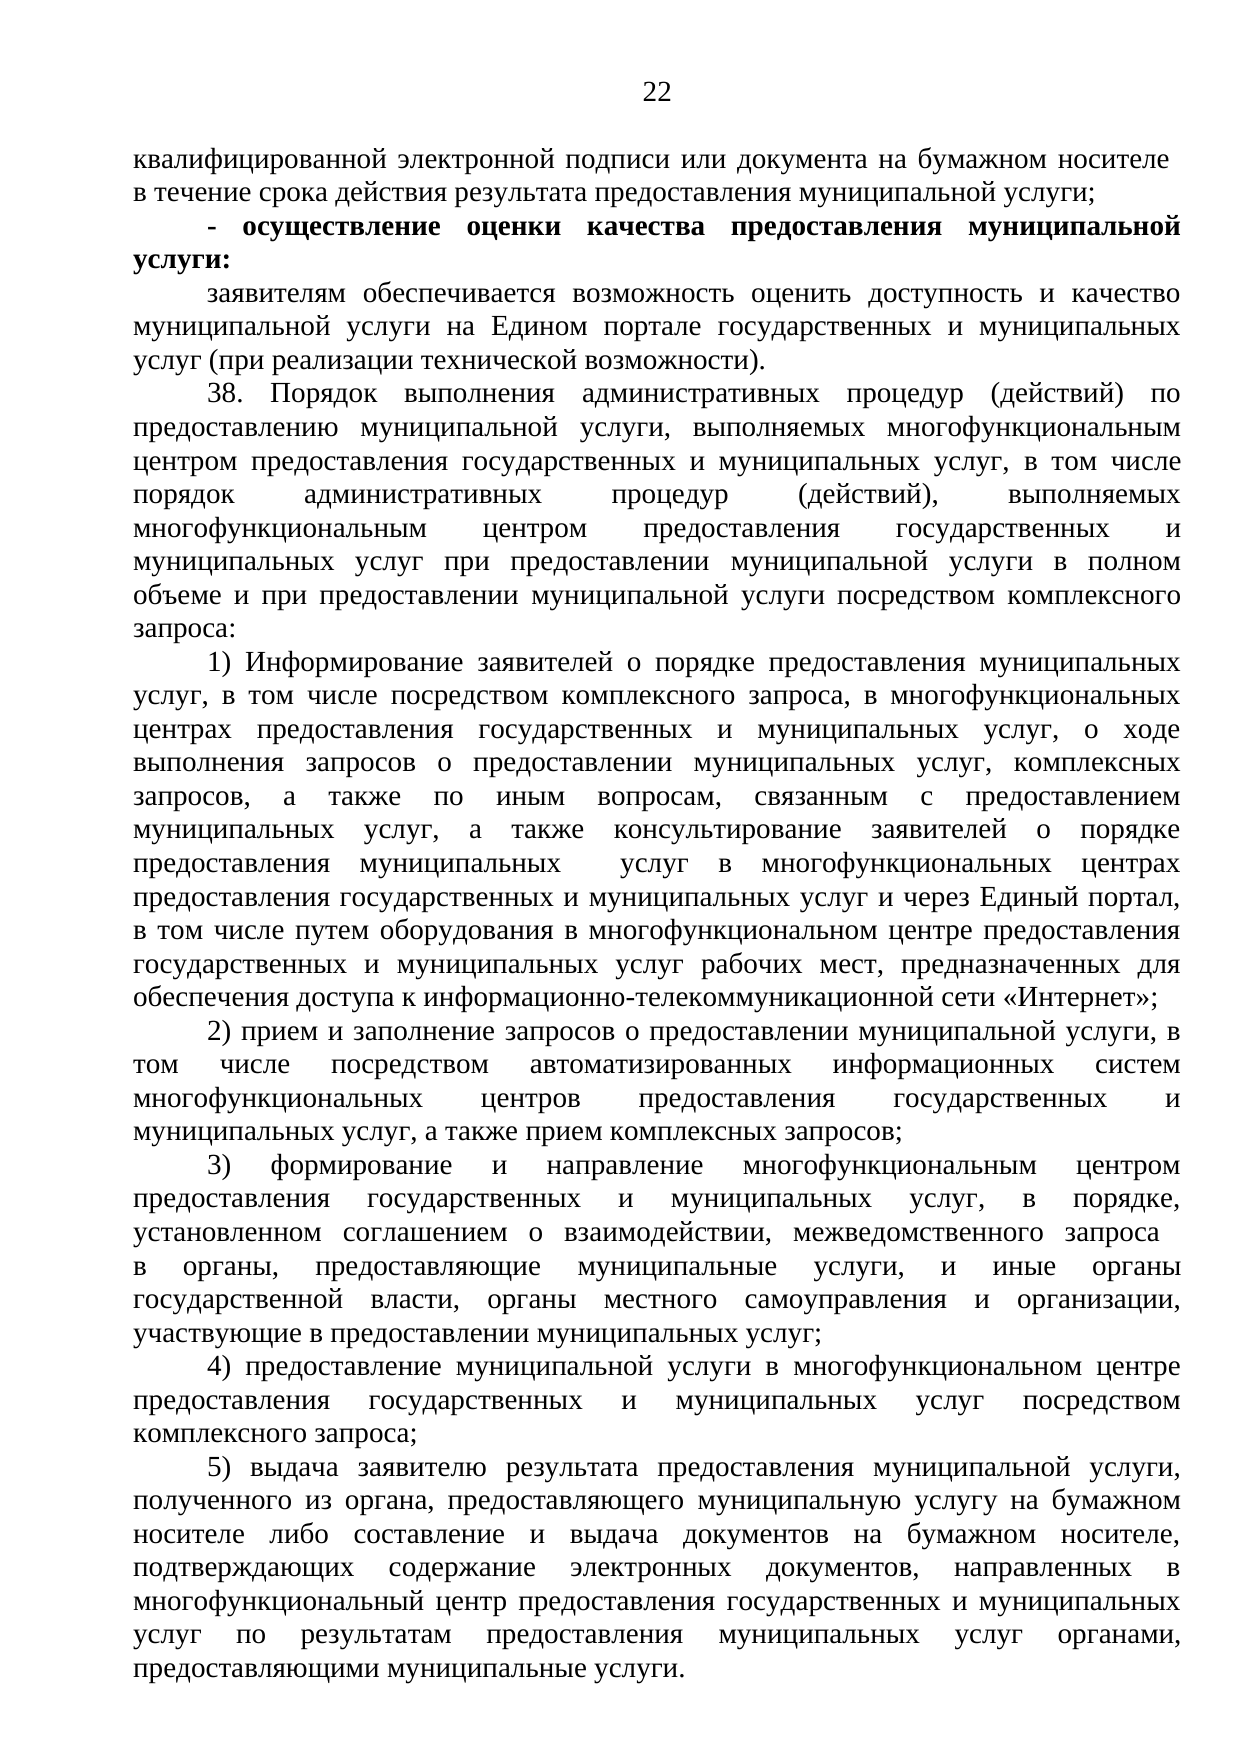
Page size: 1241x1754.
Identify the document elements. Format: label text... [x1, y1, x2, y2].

text 3) формирование и направление многофункциональным центром предоставления государственных и муниципальных услуг, в порядке, установленном соглашением о взаимодействии, межведомственного запроса в органы, предоставляющие муниципальные услуги, и иные органы государственной власти, органы местного самоуправления и организации, участвующие в предоставлении муниципальных услуг; [133, 1147, 1181, 1348]
text 5) выдача заявителю результата предоставления муниципальной услуги, полученного из органа, предоставляющего муниципальную услугу на бумажном носителе либо составление и выдача документов на бумажном носителе, подтверждающих содержание электронных документов, направленных в многофункциональный центр предоставления государственных и муниципальных услуг по результатам предоставления муниципальных услуг органами, предоставляющими муниципальные услуги. [133, 1449, 1181, 1684]
text 4) предоставление муниципальной услуги в многофункциональном центре предоставления государственных и муниципальных услуг посредством комплексного запроса; [133, 1348, 1181, 1449]
text 2) прием и заполнение запросов о предоставлении муниципальной услуги, в том числе посредством автоматизированных информационных систем многофункциональных центров предоставления государственных и муниципальных услуг, а также прием комплексных запросов; [133, 1013, 1181, 1147]
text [133, 141, 1181, 208]
text 38. Порядок выполнения административных процедур (действий) по предоставлению муниципальной услуги, выполняемых многофункциональным центром предоставления государственных и муниципальных услуг, в том числе порядок административных процедур (действий), выполняемых многофункциональным центром предоставления государственных и муниципальных услуг при предоставлении муниципальной услуги в полном объеме и при предоставлении муниципальной услуги посредством комплексного запроса: [133, 376, 1181, 644]
text заявителям обеспечивается возможность оценить доступность и качество муниципальной услуги на Едином портале государственных и муниципальных услуг (при реализации технической возможности). [133, 275, 1181, 376]
text 1) Информирование заявителей о порядке предоставления муниципальных услуг, в том числе посредством комплексного запроса, в многофункциональных центрах предоставления государственных и муниципальных услуг, о ходе выполнения запросов о предоставлении муниципальных услуг, комплексных запросов, а также по иным вопросам, связанным с предоставлением муниципальных услуг, а также консультирование заявителей о порядке предоставления муниципальных услуг в многофункциональных центрах предоставления государственных и муниципальных услуг и через Единый портал, в том числе путем оборудования в многофункциональном центре предоставления государственных и муниципальных услуг рабочих мест, предназначенных для обеспечения доступа к информационно-телекоммуникационной сети «Интернет»; [133, 644, 1181, 1013]
text - осуществление оценки качества предоставления муниципальной услуги: [133, 208, 1181, 275]
